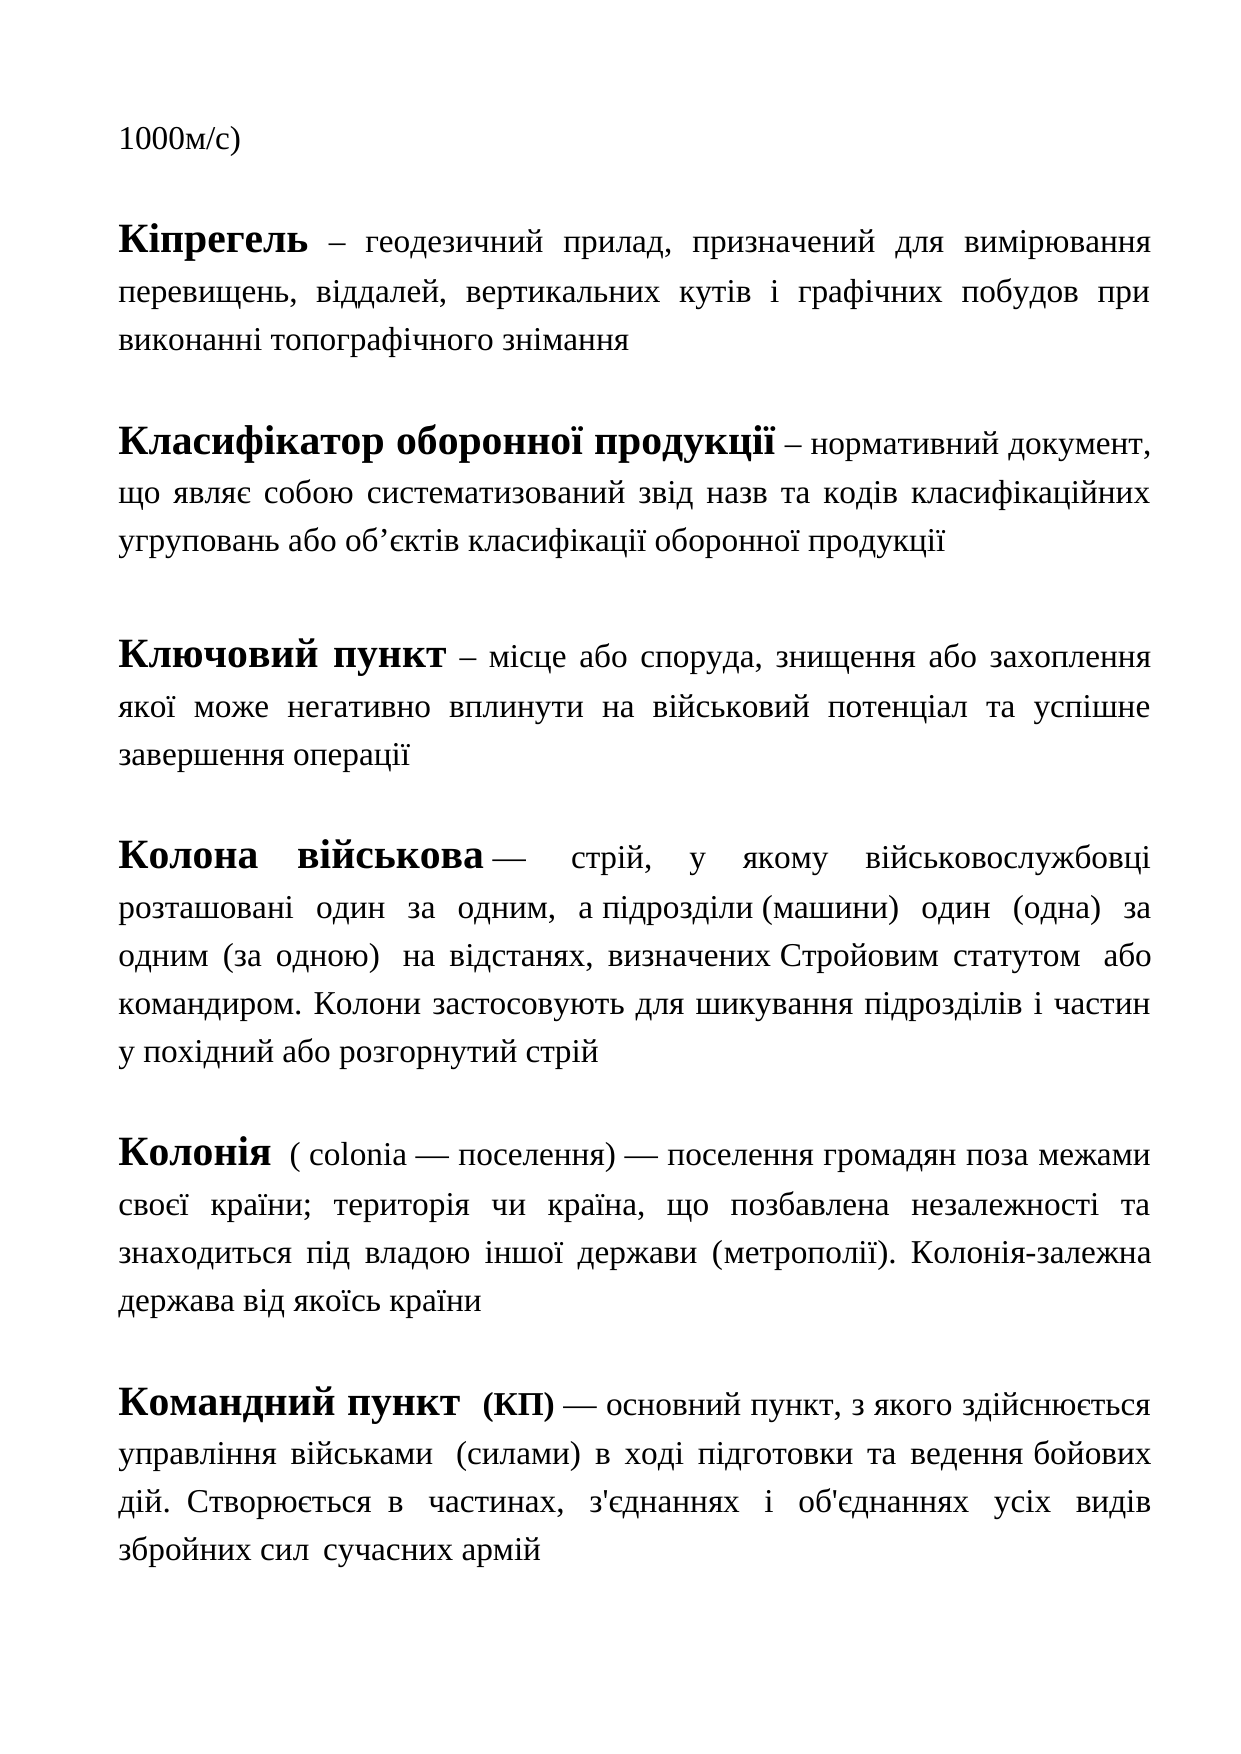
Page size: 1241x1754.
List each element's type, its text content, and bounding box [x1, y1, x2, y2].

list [118, 118, 1152, 156]
text Колона військова — стрій, у якому військовослужбовці розташовані один за одним, а підрозділи (машини) один (одна) за одним (за одною) на відстанях, визначених Стройовим статутом або командиром. Колони застосовують для шикування підрозділів і частин у похідний або розгорнутий стрій [118, 830, 1152, 887]
list Класифікатор оборонної продукції – нормативний документ, що являє собою систематизований звід назв та кодів класифікаційних угруповань або об’єктів класифікації оборонної продукції [118, 415, 1152, 559]
text Колона військова — стрій, у якому військовослужбовці розташовані один за одним, а підрозділи (машини) один (одна) за одним (за одною) на відстанях, визначених Стройовим статутом або командиром. Колони застосовують для шикування підрозділів і частин у похідний або розгорнутий стрій [118, 1021, 1152, 1069]
list Кіпрегель – геодезичний прилад, призначений для вимірювання перевищень, віддалей, вертикальних кутів і графічних побудов при виконанні топографічного знімання [118, 214, 1152, 358]
text Колонія ( colonia — поселення) — поселення громадян поза межами своєї країни; територія чи країна, що позбавлена незалежності та знаходиться під владою іншої держави (метрополії). Колонія-залежна держава від якоїсь країни [118, 1127, 1152, 1184]
text Командний пункт (КП) — основний пункт, з якого здійснюється управління військами (силами) в ході підготовки та ведення бойових дій. Створюється в частинах, з'єднаннях і об'єднаннях усіх видів збройних сил сучасних армій [118, 1376, 1152, 1568]
text Колона військова — стрій, у якому військовослужбовці розташовані один за одним, а підрозділи (машини) один (одна) за одним (за одною) на відстанях, визначених Стройовим статутом або командиром. Колони застосовують для шикування підрозділів і частин у похідний або розгорнутий стрій [118, 926, 1152, 983]
list Ключовий пункт – місце або споруда, знищення або захоплення якої може негативно вплинути на військовий потенціал та успішне завершення операції [118, 628, 1152, 772]
text Колонія ( colonia — поселення) — поселення громадян поза межами своєї країни; територія чи країна, що позбавлена незалежності та знаходиться під владою іншої держави (метрополії). Колонія-залежна держава від якоїсь країни [118, 1223, 1152, 1318]
